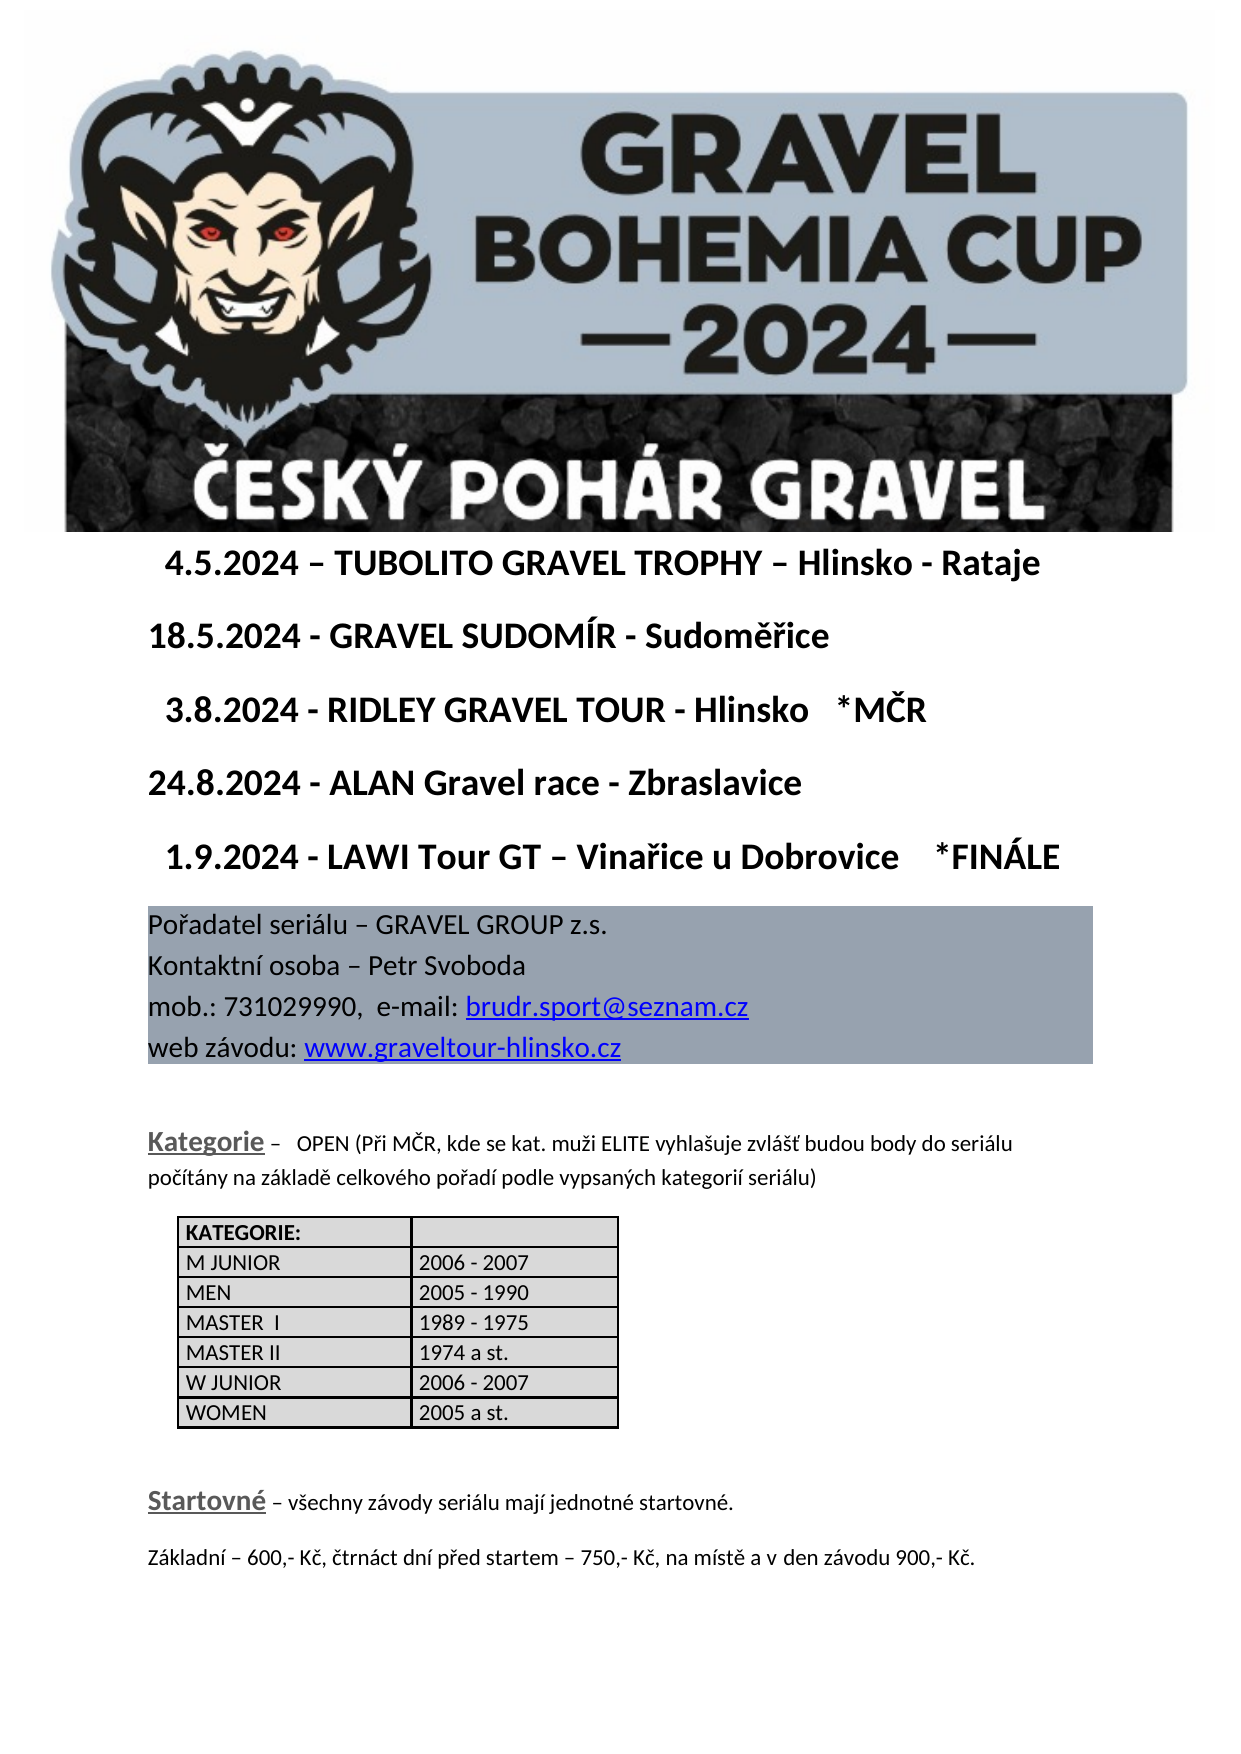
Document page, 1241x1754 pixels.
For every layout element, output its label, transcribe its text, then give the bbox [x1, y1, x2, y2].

table_cell 1989 - 1975 [413, 1308, 617, 1336]
text 4.5.2024 – TUBOLITO GRAVEL TROPHY – Hlinsko - Rataje [148, 538, 1093, 584]
text Kontaktní osoba – Petr Svoboda [148, 947, 1093, 983]
table_cell 2005 - 1990 [413, 1278, 617, 1306]
table_cell 2005 a st. [413, 1399, 617, 1426]
table_cell M JUNIOR [179, 1248, 410, 1276]
table_cell 2006 - 2007 [413, 1248, 617, 1276]
text web závodu: www.graveltour-hlinsko.cz [148, 1029, 1093, 1064]
text Kategorie – OPEN (Při MČR, kde se kat. muži ELITE vyhlašuje zvlášť budou body do seriálu počítány na základě celkového pořadí podle vypsaných kategorií seriálu) [148, 1123, 1093, 1191]
table_header [413, 1218, 617, 1246]
text 3.8.2024 - RIDLEY GRAVEL TOUR - Hlinsko *MČR [148, 686, 1093, 731]
table_cell WOMEN [179, 1399, 410, 1426]
text 24.8.2024 - ALAN Gravel race - Zbraslavice [148, 759, 1093, 805]
table_cell 2006 - 2007 [413, 1368, 617, 1396]
table_cell MASTER I [179, 1308, 410, 1336]
text Základní – 600,- Kč, čtrnáct dní před startem – 750,- Kč, na místě a v den závodu 900,- Kč. [148, 1543, 1093, 1571]
picture [23, 10, 1216, 532]
text mob.: 731029990, e-mail: brudr.sport@seznam.cz [148, 988, 1093, 1024]
table_cell MASTER II [179, 1338, 410, 1366]
text 18.5.2024 - GRAVEL SUDOMÍR - Sudoměřice [148, 612, 1093, 658]
table_cell W JUNIOR [179, 1368, 410, 1396]
table_cell 1974 a st. [413, 1338, 617, 1366]
table_cell MEN [179, 1278, 410, 1306]
text Pořadatel seriálu – GRAVEL GROUP z.s. [148, 906, 1093, 942]
table_header KATEGORIE: [179, 1218, 410, 1246]
text 1.9.2024 - LAWI Tour GT – Vinařice u Dobrovice *FINÁLE [148, 833, 1093, 878]
text Startovné – všechny závody seriálu mají jednotné startovné. [148, 1482, 1093, 1517]
